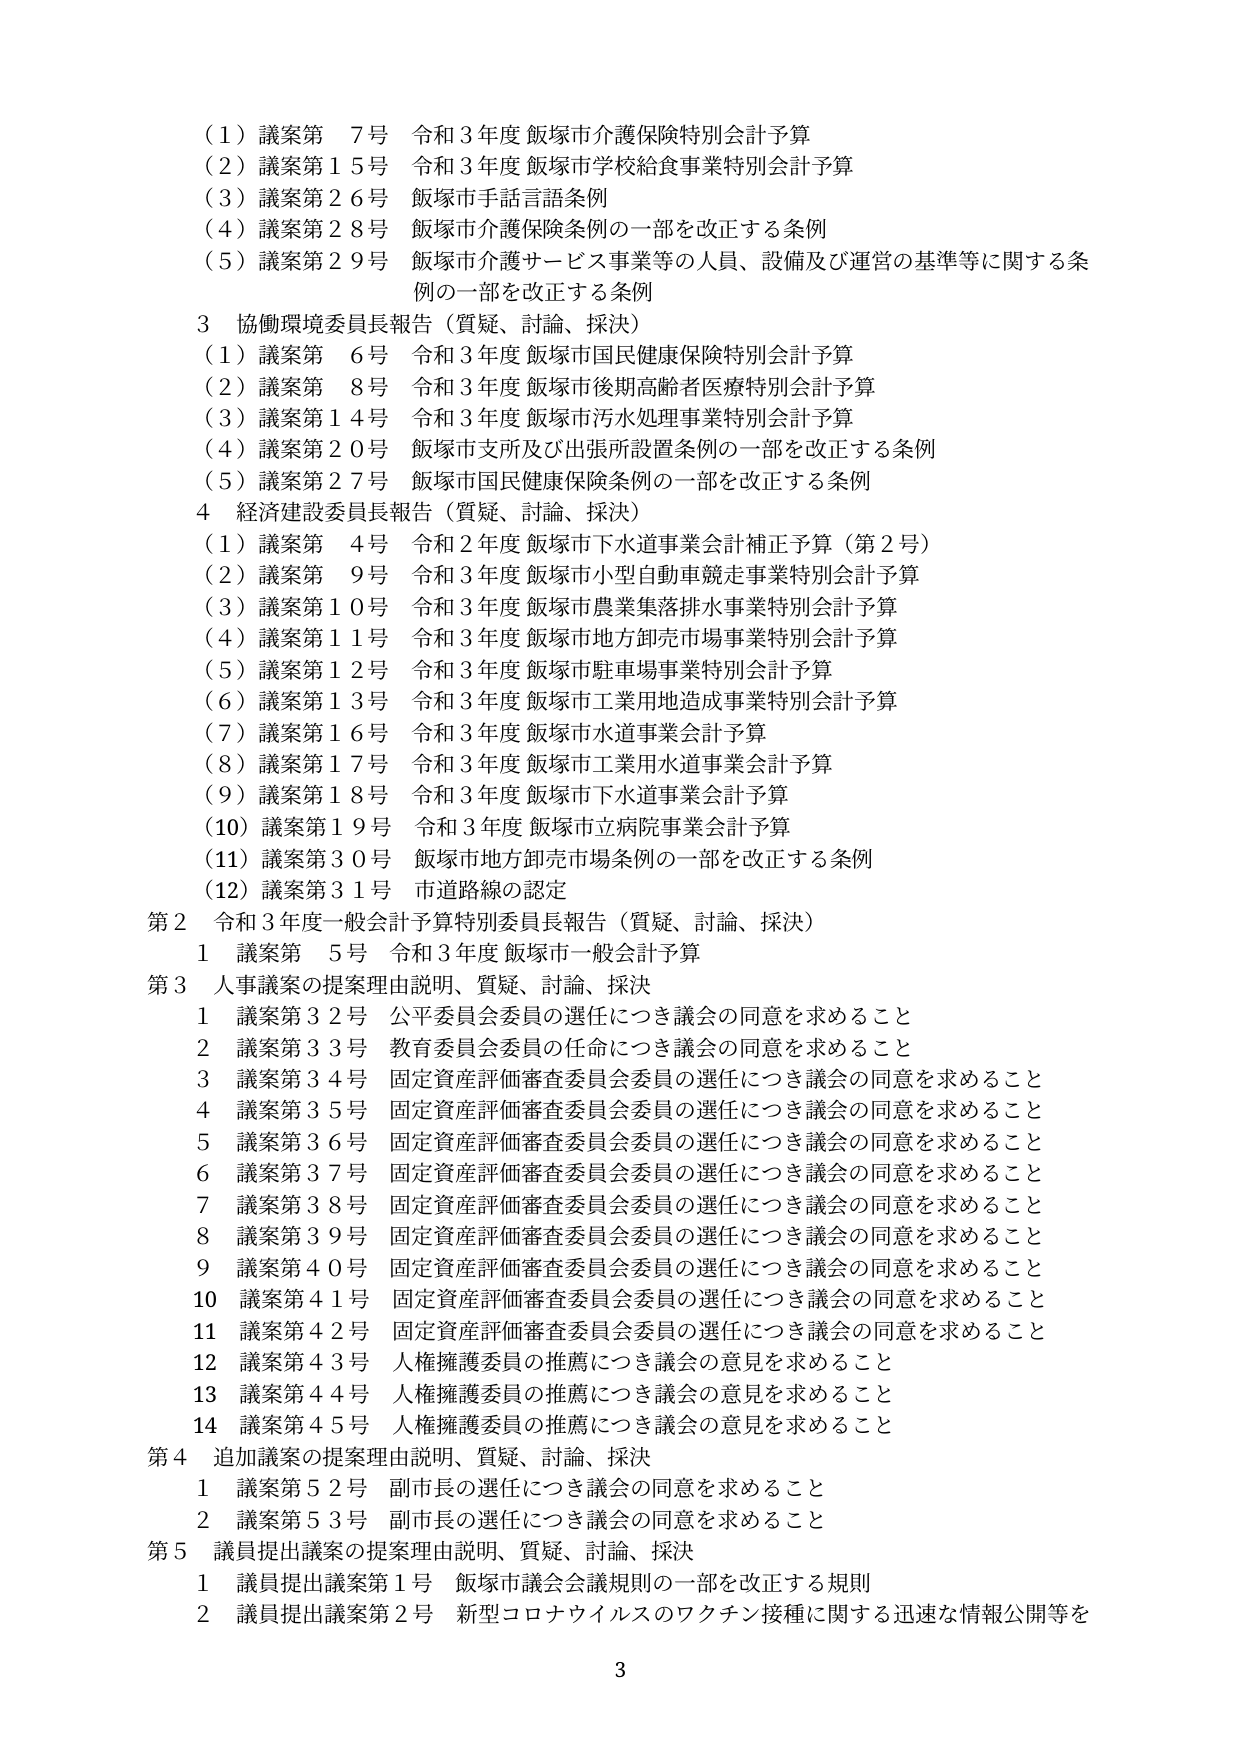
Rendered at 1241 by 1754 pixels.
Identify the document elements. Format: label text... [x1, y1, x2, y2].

text （７）議案第１６号 令和３年度 飯塚市水道事業会計予算 [193, 716, 1092, 747]
text （２）議案第 ９号 令和３年度 飯塚市小型自動車競走事業特別会計予算 [193, 558, 1092, 590]
text （３）議案第１０号 令和３年度 飯塚市農業集落排水事業特別会計予算 [193, 590, 1092, 621]
text （５）議案第１２号 令和３年度 飯塚市駐車場事業特別会計予算 [193, 653, 1092, 684]
text １ 議案第 ５号 令和３年度 飯塚市一般会計予算 [193, 936, 1092, 968]
text １ 議案第３２号 公平委員会委員の選任につき議会の同意を求めること [193, 999, 1092, 1031]
text （３）議案第２６号 飯塚市手話言語条例 [193, 181, 1092, 212]
text （８）議案第１７号 令和３年度 飯塚市工業用水道事業会計予算 [193, 747, 1092, 779]
text （１）議案第 ６号 令和３年度 飯塚市国民健康保険特別会計予算 [193, 338, 1092, 370]
text （11）議案第３０号 飯塚市地方卸売市場条例の一部を改正する条例 [193, 842, 1092, 873]
text 12 議案第４３号 人権擁護委員の推薦につき議会の意見を求めること [193, 1346, 1092, 1377]
text ３ 議案第３４号 固定資産評価審査委員会委員の選任につき議会の同意を求めること [193, 1062, 1092, 1094]
text 10 議案第４１号 固定資産評価審査委員会委員の選任につき議会の同意を求めること [193, 1282, 1092, 1314]
text （１）議案第 ４号 令和２年度 飯塚市下水道事業会計補正予算（第２号） [193, 527, 1092, 558]
text １ 議員提出議案第１号 飯塚市議会会議規則の一部を改正する規則 [193, 1566, 1092, 1597]
text ７ 議案第３８号 固定資産評価審査委員会委員の選任につき議会の同意を求めること [193, 1188, 1092, 1219]
text （12）議案第３１号 市道路線の認定 [193, 873, 1092, 905]
text 13 議案第４４号 人権擁護委員の推薦につき議会の意見を求めること [193, 1377, 1092, 1409]
text （９）議案第１８号 令和３年度 飯塚市下水道事業会計予算 [193, 779, 1092, 810]
text 14 議案第４５号 人権擁護委員の推薦につき議会の意見を求めること [193, 1409, 1092, 1440]
text （５）議案第２９号 飯塚市介護サービス事業等の人員、設備及び運営の基準等に関する条例の一部を改正する条例 [193, 244, 1092, 307]
text ８ 議案第３９号 固定資産評価審査委員会委員の選任につき議会の同意を求めること [193, 1219, 1092, 1251]
text 第４ 追加議案の提案理由説明、質疑、討論、採決 [148, 1440, 1092, 1472]
text ４ 議案第３５号 固定資産評価審査委員会委員の選任につき議会の同意を求めること [193, 1094, 1092, 1125]
text （１）議案第 ７号 令和３年度 飯塚市介護保険特別会計予算 [193, 118, 1092, 149]
text ６ 議案第３７号 固定資産評価審査委員会委員の選任につき議会の同意を求めること [193, 1157, 1092, 1188]
text ３ 協働環境委員長報告（質疑、討論、採決） [193, 307, 1092, 338]
text １ 議案第５２号 副市長の選任につき議会の同意を求めること [193, 1472, 1092, 1503]
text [193, 1597, 1092, 1629]
text （６）議案第１３号 令和３年度 飯塚市工業用地造成事業特別会計予算 [193, 684, 1092, 716]
text （２）議案第１５号 令和３年度 飯塚市学校給食事業特別会計予算 [193, 149, 1092, 181]
text （２）議案第 ８号 令和３年度 飯塚市後期高齢者医療特別会計予算 [193, 370, 1092, 401]
text ２ 議案第３３号 教育委員会委員の任命につき議会の同意を求めること [193, 1031, 1092, 1062]
text ４ 経済建設委員長報告（質疑、討論、採決） [193, 496, 1092, 527]
text （10）議案第１９号 令和３年度 飯塚市立病院事業会計予算 [193, 810, 1092, 842]
text 11 議案第４２号 固定資産評価審査委員会委員の選任につき議会の同意を求めること [193, 1314, 1092, 1346]
text ５ 議案第３６号 固定資産評価審査委員会委員の選任につき議会の同意を求めること [193, 1125, 1092, 1157]
text （４）議案第２８号 飯塚市介護保険条例の一部を改正する条例 [193, 212, 1092, 244]
text （３）議案第１４号 令和３年度 飯塚市汚水処理事業特別会計予算 [193, 401, 1092, 433]
text （４）議案第２０号 飯塚市支所及び出張所設置条例の一部を改正する条例 [193, 433, 1092, 464]
text 第３ 人事議案の提案理由説明、質疑、討論、採決 [148, 968, 1092, 999]
text ２ 議案第５３号 副市長の選任につき議会の同意を求めること [193, 1503, 1092, 1534]
text （５）議案第２７号 飯塚市国民健康保険条例の一部を改正する条例 [193, 464, 1092, 496]
text 第２ 令和３年度一般会計予算特別委員長報告（質疑、討論、採決） [148, 905, 1092, 936]
text （４）議案第１１号 令和３年度 飯塚市地方卸売市場事業特別会計予算 [193, 621, 1092, 653]
text 第５ 議員提出議案の提案理由説明、質疑、討論、採決 [148, 1534, 1092, 1566]
text ９ 議案第４０号 固定資産評価審査委員会委員の選任につき議会の同意を求めること [193, 1251, 1092, 1282]
